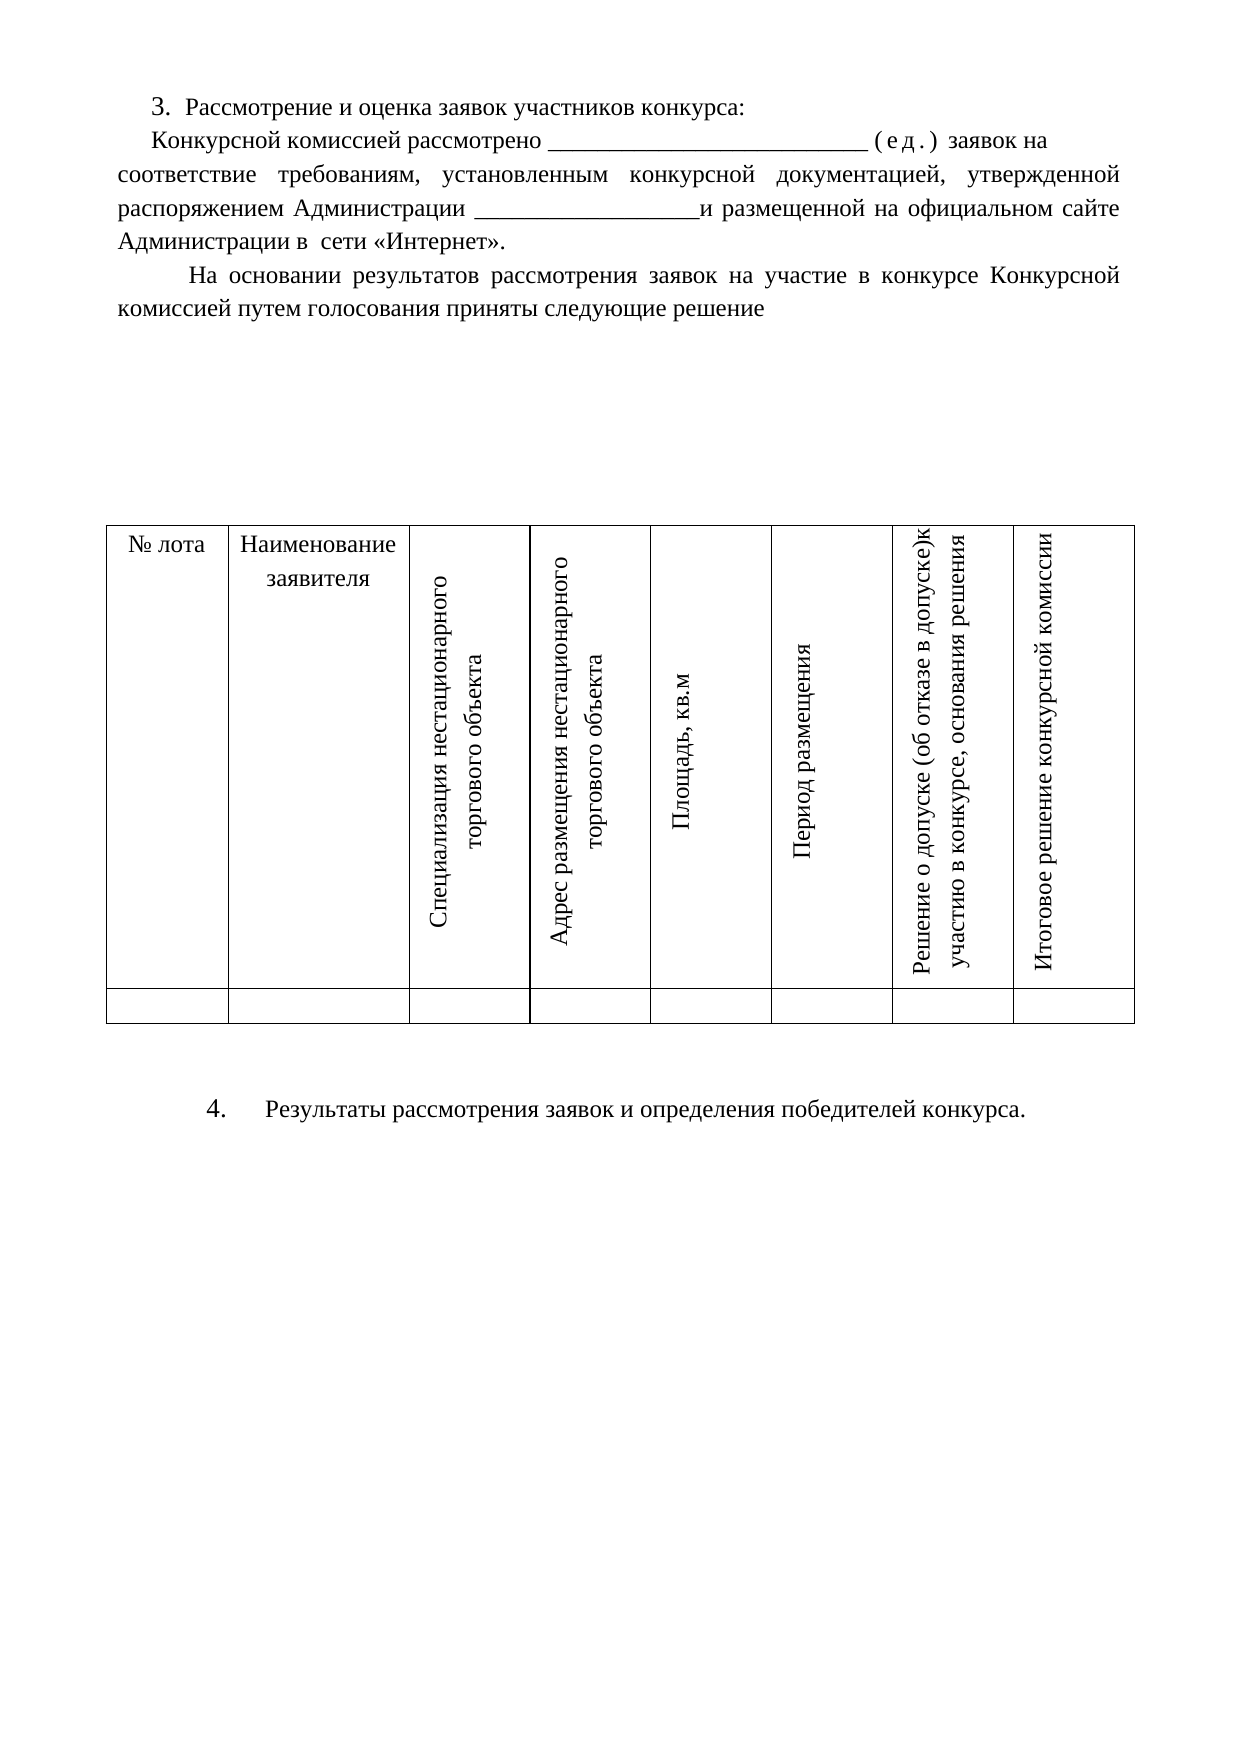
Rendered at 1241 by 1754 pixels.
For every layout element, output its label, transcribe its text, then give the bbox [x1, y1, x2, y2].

table_cell [531, 989, 650, 1023]
table_cell [772, 989, 892, 1023]
table_header Период размещения [772, 526, 892, 988]
table_cell [1014, 989, 1134, 1023]
table_header Итоговое решение конкурсной комиссии [1014, 526, 1134, 988]
text Конкурсной комиссией рассмотрено (ед.) заявок на [151, 122, 1123, 156]
list Рассмотрение и оценка заявок участников конкурса: [151, 89, 1123, 122]
table_cell [229, 989, 409, 1023]
list Результаты рассмотрения заявок и определения победителей конкурса. [147, 1091, 1121, 1124]
table_header Решение о допуске (об отказе в допуске)к участию в конкурсе, основания решения [893, 526, 1013, 988]
text На основании результатов рассмотрения заявок на участие в конкурсе Конкурсной комиссией путем голосования приняты следующие решение [117, 256, 1121, 323]
table_cell [107, 989, 228, 1023]
table_header Площадь, кв.м [651, 526, 771, 988]
table_header № лота [107, 526, 228, 988]
text соответствие требованиям, установленным конкурсной документацией, утвержденной распоряжением Администрации __________________и размещенной на официальном сайте Администрации в сети «Интернет». [117, 156, 1121, 256]
table_cell [893, 989, 1013, 1023]
table_header Наименование заявителя [229, 526, 409, 988]
table_header Адрес размещения нестационарного торгового объекта [531, 526, 650, 988]
table_cell [651, 989, 771, 1023]
table_cell [410, 989, 529, 1023]
table_header Специализация нестационарного торгового объекта [410, 526, 529, 988]
